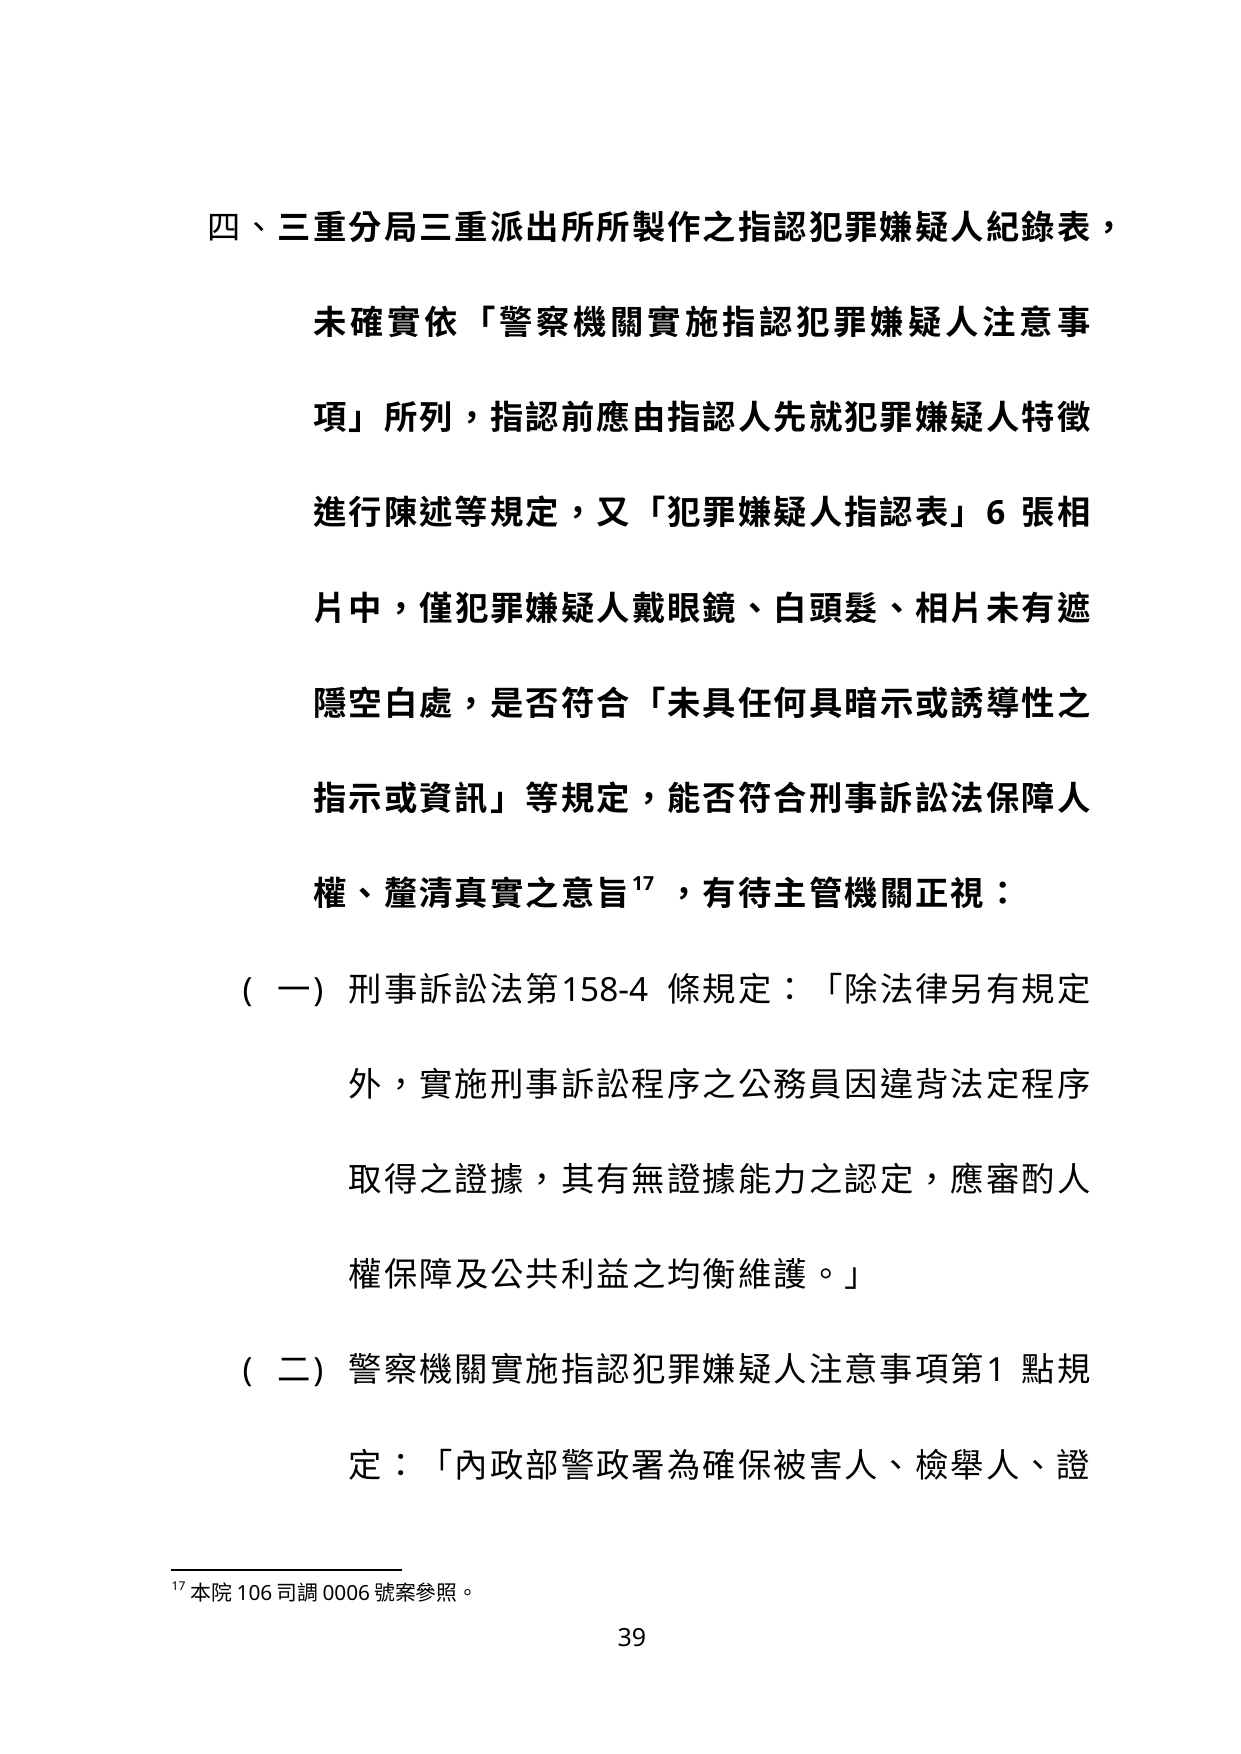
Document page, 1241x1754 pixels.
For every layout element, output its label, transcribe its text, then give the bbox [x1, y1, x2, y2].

subtitle 刑事訴訟法第158-4條規定：「除法律另有規定外，實施刑事訴訟程序之公務員因違背法定程序取得之證據，其有無證據能力之認定，應審酌人權保障及公共利益之均衡維護。」 [242, 939, 1092, 1320]
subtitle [242, 1320, 1092, 1510]
subtitle 三重分局三重派出所所製作之指認犯罪嫌疑人紀錄表，未確實依「警察機關實施指認犯罪嫌疑人注意事項」所列，指認前應由指認人先就犯罪嫌疑人特徵進行陳述等規定，又「犯罪嫌疑人指認表」6張相片中，僅犯罪嫌疑人戴眼鏡、白頭髮、相片未有遮隱空白處，是否符合「未具任何具暗示或誘導性之指示或資訊」等規定，能否符合刑事訴訟法保障人權、釐清真實之意旨，有待主管機關正視： [207, 177, 1092, 939]
